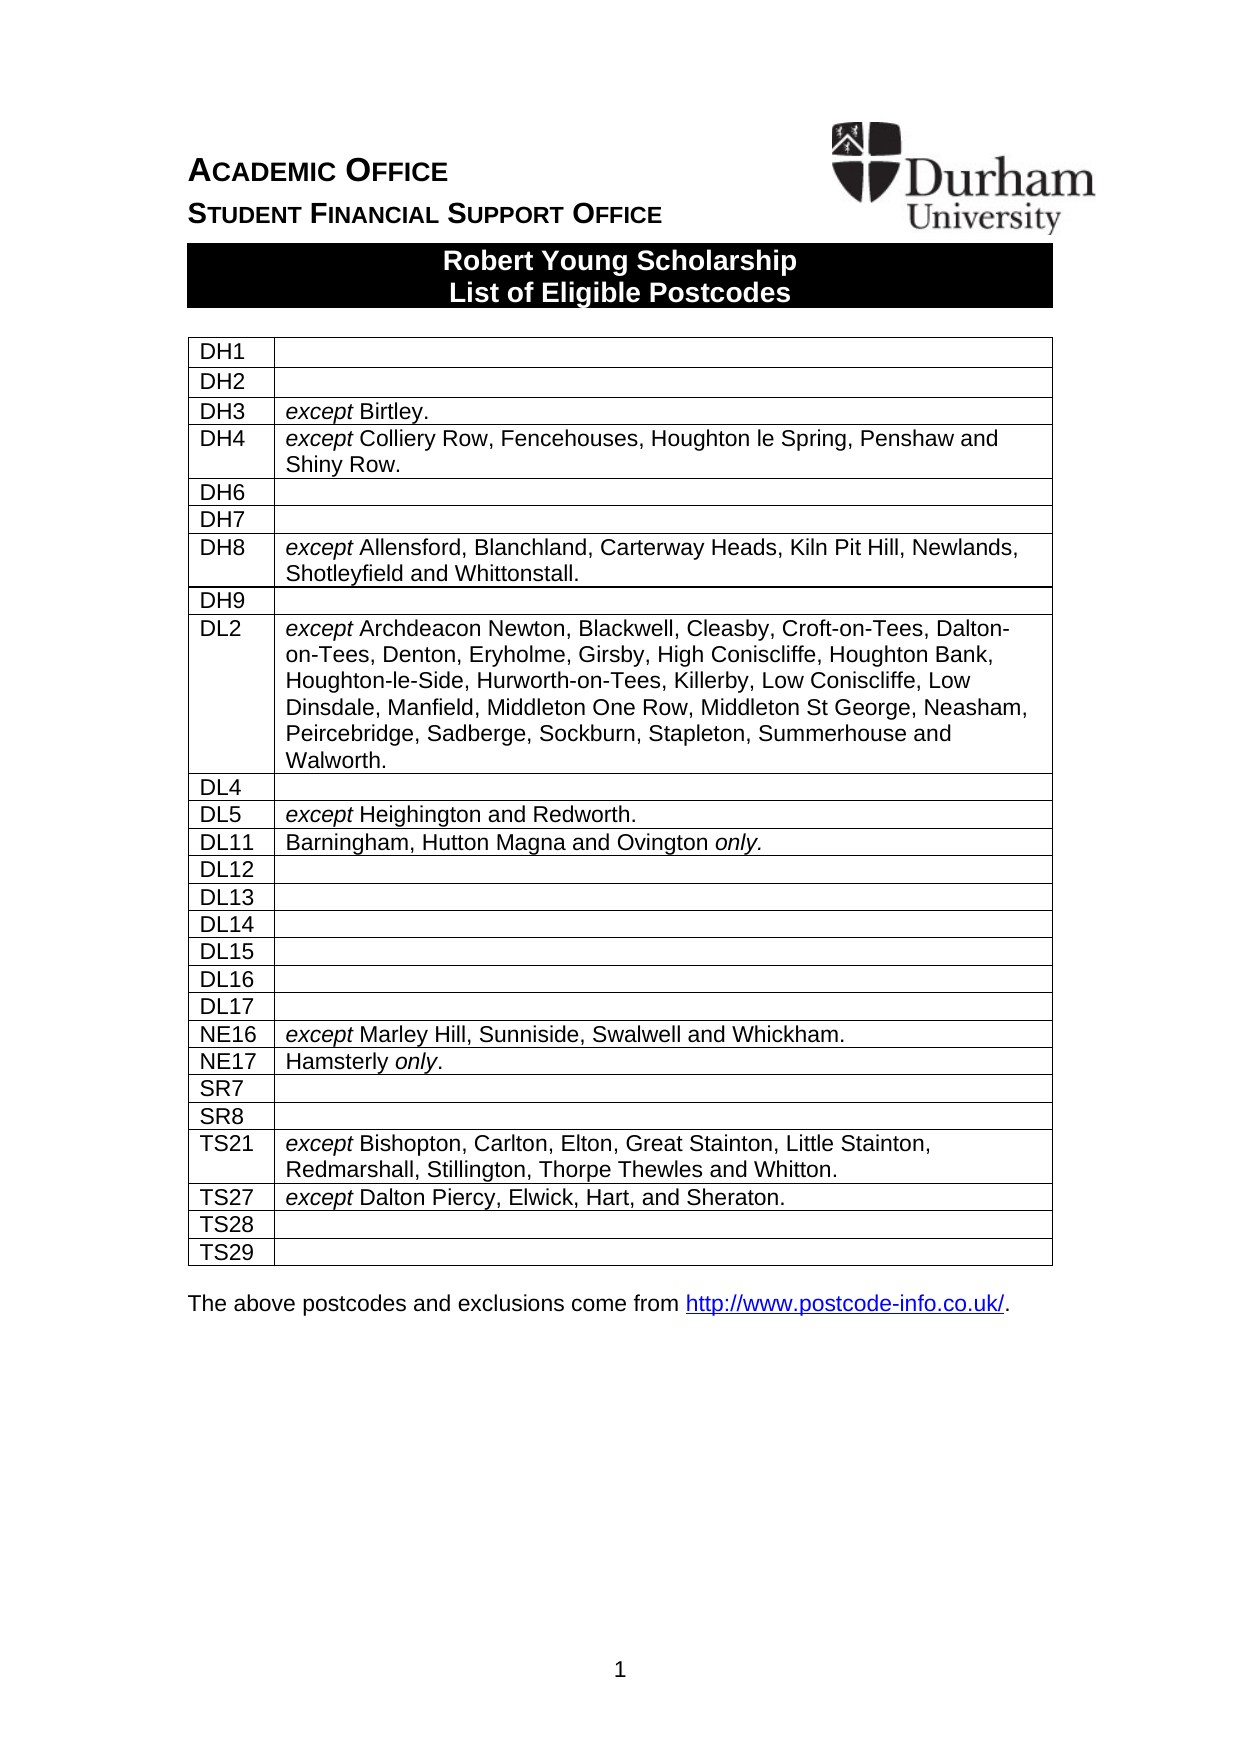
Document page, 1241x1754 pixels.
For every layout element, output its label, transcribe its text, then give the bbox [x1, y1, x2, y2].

table_cell DL4 [189, 774, 274, 800]
table_cell DL14 [189, 911, 274, 937]
table_header [275, 338, 1052, 367]
table_cell [275, 938, 1052, 965]
table_cell DH9 [189, 588, 274, 614]
table_cell SR7 [189, 1075, 274, 1102]
table_cell [275, 479, 1052, 505]
table_cell [275, 1075, 1052, 1102]
table_cell DL11 [189, 829, 274, 855]
table_cell [275, 588, 1052, 614]
table_cell except Heighington and Redworth. [275, 801, 1052, 828]
table_cell [275, 774, 1052, 800]
table_cell Hamsterly only. [275, 1048, 1052, 1074]
table_cell DH2 [189, 368, 274, 397]
table_cell DH6 [189, 479, 274, 505]
table_cell except Colliery Row, Fencehouses, Houghton le Spring, Penshaw and Shiny Row. [275, 425, 1052, 478]
table_cell SR8 [189, 1103, 274, 1129]
table_cell [275, 884, 1052, 910]
table_cell DH7 [189, 506, 274, 533]
table_cell NE17 [189, 1048, 274, 1074]
table_cell TS27 [189, 1184, 274, 1210]
table_cell except Archdeacon Newton, Blackwell, Cleasby, Croft-on-Tees, Dalton-on-Tees, Denton, Eryholme, Girsby, High Coniscliffe, Houghton Bank, Houghton-le-Side, Hurworth-on-Tees, Killerby, Low Coniscliffe, Low Dinsdale, Manfield, Middleton One Row, Middleton St George, Neasham, Peircebridge, Sadberge, Sockburn, Stapleton, Summerhouse and Walworth. [275, 615, 1052, 773]
table_cell except Dalton Piercy, Elwick, Hart, and Sheraton. [275, 1184, 1052, 1210]
table_cell DL2 [189, 615, 274, 773]
text The above postcodes and exclusions come from http://www.postcode-info.co.uk/. [187, 1290, 1053, 1316]
table_cell except Marley Hill, Sunniside, Swalwell and Whickham. [275, 1021, 1052, 1047]
table_cell TS21 [189, 1130, 274, 1183]
table_cell DL17 [189, 993, 274, 1019]
table_cell [275, 368, 1052, 397]
table_cell DL13 [189, 884, 274, 910]
table_cell [275, 1103, 1052, 1129]
picture [832, 122, 1096, 235]
text Robert Young Scholarship [187, 243, 1053, 276]
table_cell Barningham, Hutton Magna and Ovington only. [275, 829, 1052, 855]
text Academic Office [187, 150, 816, 188]
table_cell [275, 911, 1052, 937]
table_cell [275, 993, 1052, 1019]
table_cell TS29 [189, 1239, 274, 1265]
table_cell except Bishopton, Carlton, Elton, Great Stainton, Little Stainton, Redmarshall, Stillington, Thorpe Thewles and Whitton. [275, 1130, 1052, 1183]
table_cell DL16 [189, 966, 274, 992]
table_cell except Birtley. [275, 398, 1052, 424]
table_cell [275, 856, 1052, 882]
text List of Eligible Postcodes [187, 276, 1053, 308]
table_cell NE16 [189, 1021, 274, 1047]
table_cell [275, 1239, 1052, 1265]
table_cell DH3 [189, 398, 274, 424]
table_cell DL5 [189, 801, 274, 828]
table_cell DL12 [189, 856, 274, 882]
table_cell [275, 966, 1052, 992]
table_cell [275, 1211, 1052, 1238]
table_cell DH4 [189, 425, 274, 478]
table_cell [275, 506, 1052, 533]
table_cell TS28 [189, 1211, 274, 1238]
text Student Financial Support Office [187, 196, 816, 229]
table_cell DH8 [189, 534, 274, 586]
table_cell except Allensford, Blanchland, Carterway Heads, Kiln Pit Hill, Newlands, Shotleyfield and Whittonstall. [275, 534, 1052, 586]
table_header DH1 [189, 338, 274, 367]
table_cell DL15 [189, 938, 274, 965]
